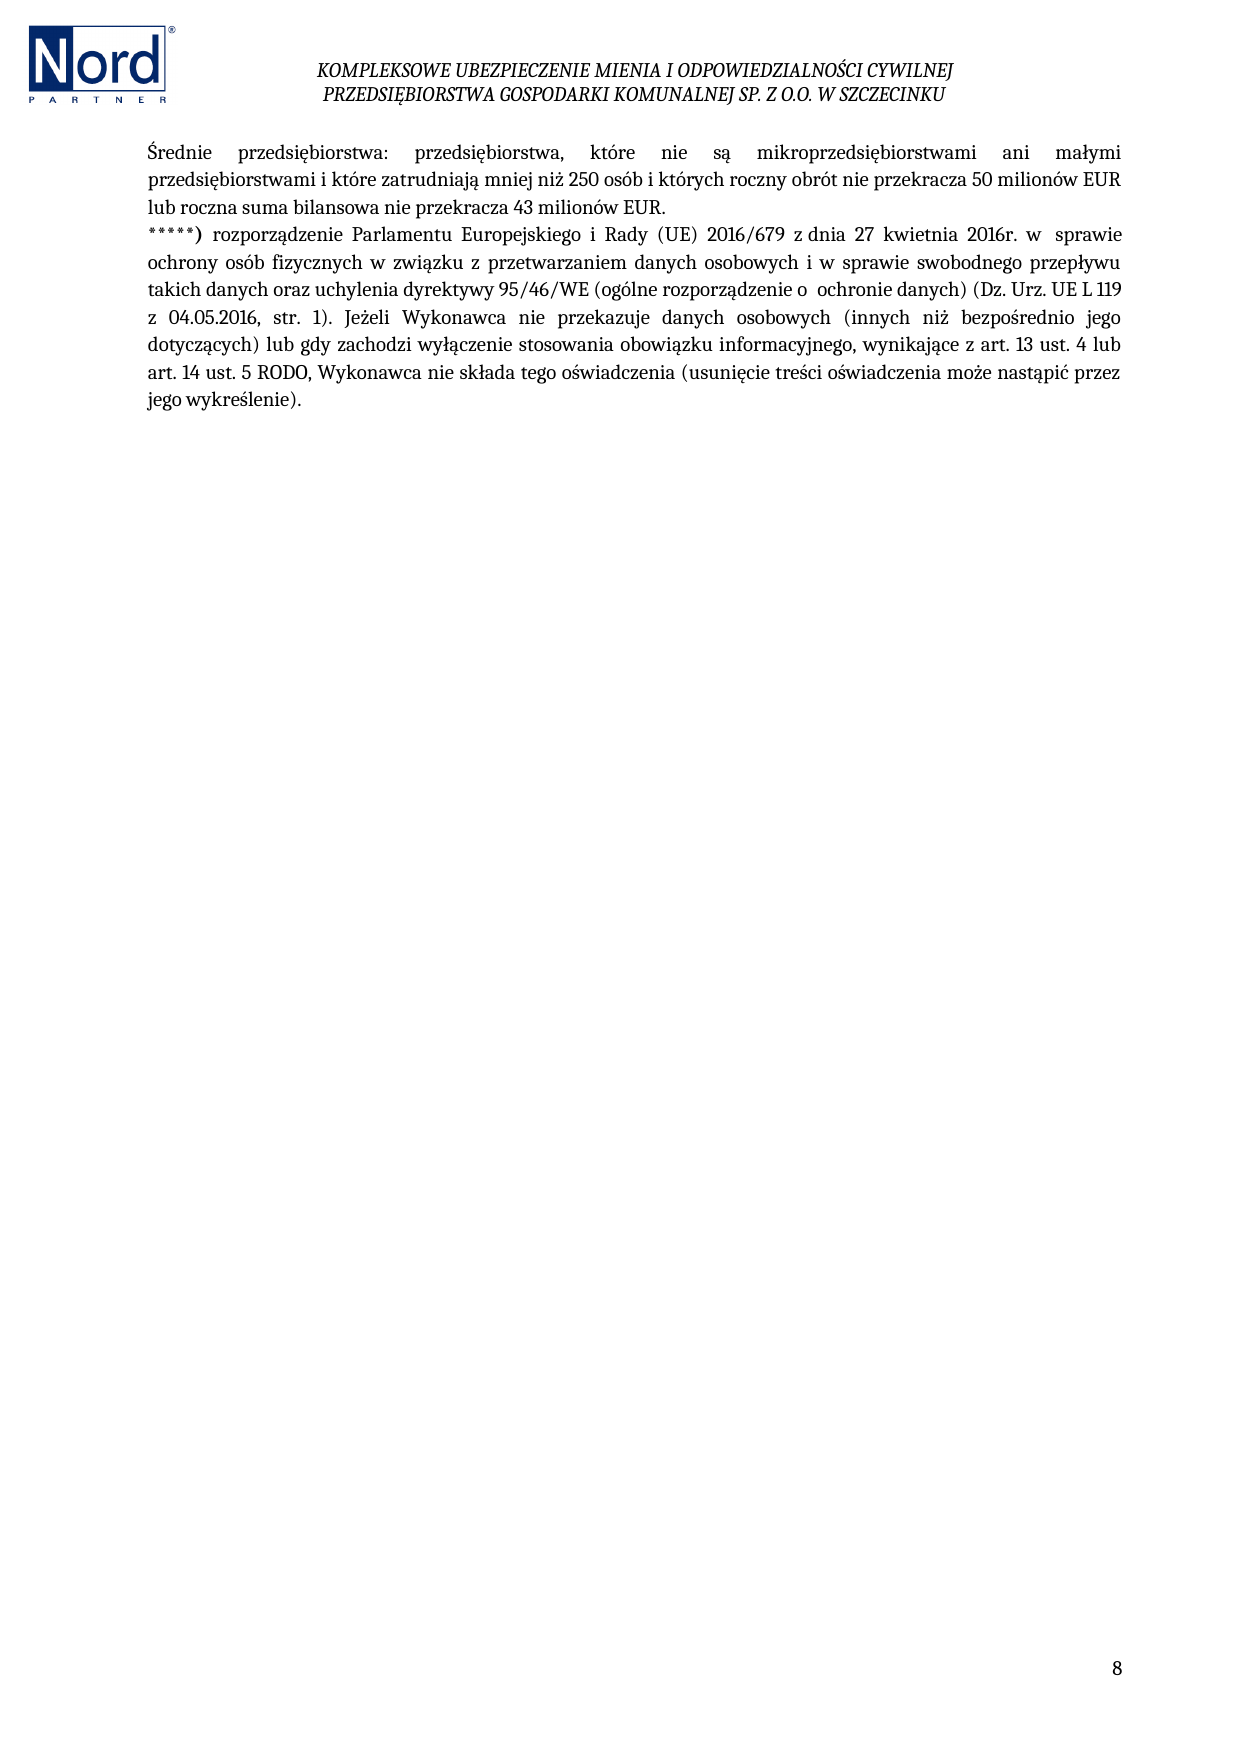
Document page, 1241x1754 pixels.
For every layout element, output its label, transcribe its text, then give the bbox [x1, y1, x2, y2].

text *****) rozporządzenie Parlamentu Europejskiego i Rady (UE) 2016/679 z dnia 27 kwietnia 2016r. w sprawie ochrony osób fizycznych w związku z przetwarzaniem danych osobowych i w sprawie swobodnego przepływu takich danych oraz uchylenia dyrektywy 95/46/WE (ogólne rozporządzenie o ochronie danych) (Dz. Urz. UE L 119 z 04.05.2016, str. 1). Jeżeli Wykonawca nie przekazuje danych osobowych (innych niż bezpośrednio jego dotyczących) lub gdy zachodzi wyłączenie stosowania obowiązku informacyjnego, wynikające z art. 13 ust. 4 lub art. 14 ust. 5 RODO, Wykonawca nie składa tego oświadczenia (usunięcie treści oświadczenia może nastąpić przez jego wykreślenie). [148, 223, 1122, 412]
picture [22, 23, 179, 105]
text Średnie przedsiębiorstwa: przedsiębiorstwa, które nie są mikroprzedsiębiorstwami ani małymi przedsiębiorstwami i które zatrudniają mniej niż 250 osób i których roczny obrót nie przekracza 50 milionów EUR lub roczna suma bilansowa nie przekracza 43 milionów EUR. [148, 141, 1122, 219]
